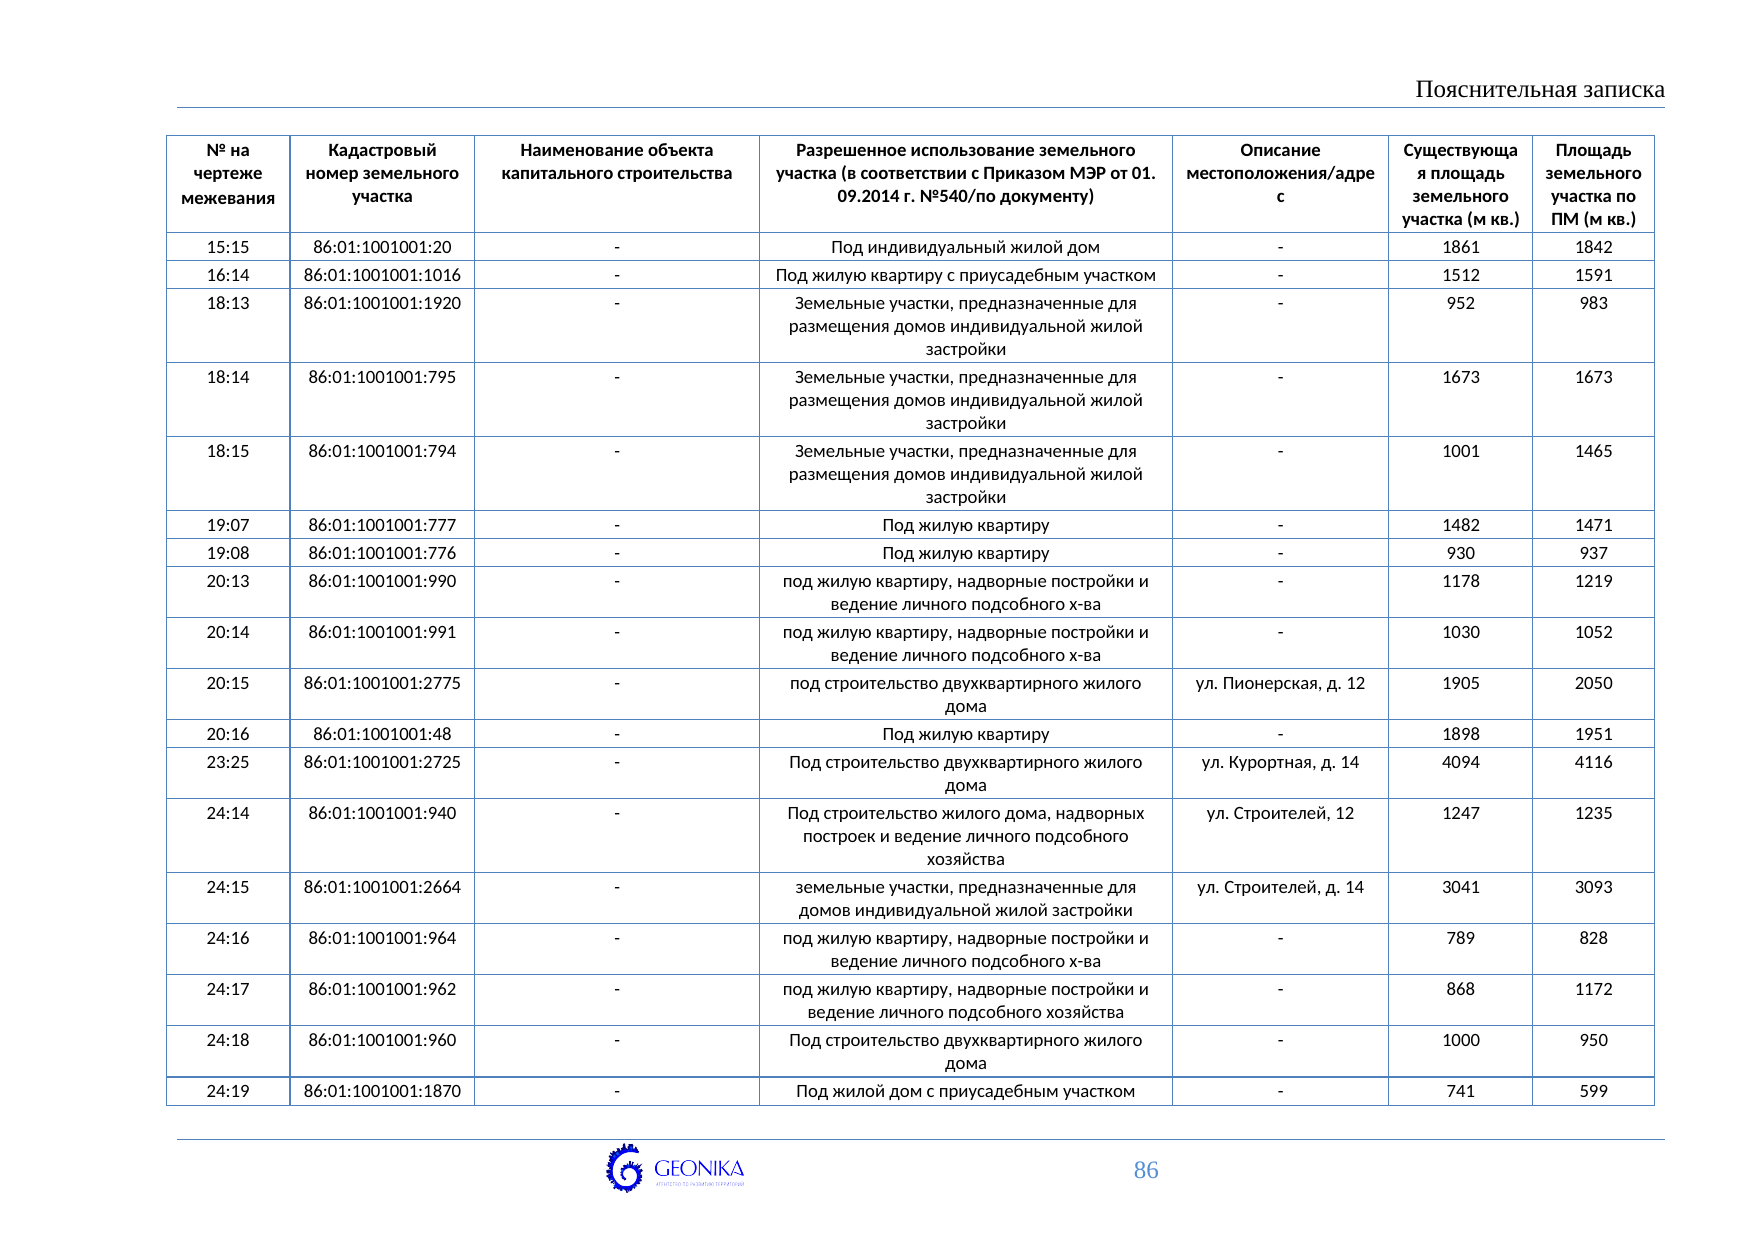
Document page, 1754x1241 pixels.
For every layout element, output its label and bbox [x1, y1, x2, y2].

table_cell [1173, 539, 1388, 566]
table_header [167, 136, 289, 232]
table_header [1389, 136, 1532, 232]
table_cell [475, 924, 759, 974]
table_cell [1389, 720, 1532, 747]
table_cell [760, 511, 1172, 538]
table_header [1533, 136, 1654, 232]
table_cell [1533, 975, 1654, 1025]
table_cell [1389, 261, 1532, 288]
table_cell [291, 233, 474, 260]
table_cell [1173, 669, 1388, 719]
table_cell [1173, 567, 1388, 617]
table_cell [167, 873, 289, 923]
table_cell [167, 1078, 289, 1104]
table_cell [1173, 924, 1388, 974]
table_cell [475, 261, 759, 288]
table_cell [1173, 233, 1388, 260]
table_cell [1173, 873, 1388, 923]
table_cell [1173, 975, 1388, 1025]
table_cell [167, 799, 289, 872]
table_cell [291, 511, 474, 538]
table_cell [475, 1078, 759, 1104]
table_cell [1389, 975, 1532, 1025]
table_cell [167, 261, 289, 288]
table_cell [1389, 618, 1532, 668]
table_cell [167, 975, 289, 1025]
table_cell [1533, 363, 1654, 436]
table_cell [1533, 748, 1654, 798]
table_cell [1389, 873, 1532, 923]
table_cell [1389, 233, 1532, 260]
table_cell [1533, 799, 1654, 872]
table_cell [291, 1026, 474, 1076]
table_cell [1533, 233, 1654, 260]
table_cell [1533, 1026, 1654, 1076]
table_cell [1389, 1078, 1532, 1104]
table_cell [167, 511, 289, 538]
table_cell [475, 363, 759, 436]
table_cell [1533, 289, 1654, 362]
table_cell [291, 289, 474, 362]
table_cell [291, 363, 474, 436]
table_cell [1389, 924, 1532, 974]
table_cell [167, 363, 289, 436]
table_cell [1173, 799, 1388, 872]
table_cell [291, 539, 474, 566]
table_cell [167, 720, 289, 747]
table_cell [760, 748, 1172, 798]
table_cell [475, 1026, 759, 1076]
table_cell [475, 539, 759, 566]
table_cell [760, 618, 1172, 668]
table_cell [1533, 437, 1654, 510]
picture [603, 1140, 749, 1197]
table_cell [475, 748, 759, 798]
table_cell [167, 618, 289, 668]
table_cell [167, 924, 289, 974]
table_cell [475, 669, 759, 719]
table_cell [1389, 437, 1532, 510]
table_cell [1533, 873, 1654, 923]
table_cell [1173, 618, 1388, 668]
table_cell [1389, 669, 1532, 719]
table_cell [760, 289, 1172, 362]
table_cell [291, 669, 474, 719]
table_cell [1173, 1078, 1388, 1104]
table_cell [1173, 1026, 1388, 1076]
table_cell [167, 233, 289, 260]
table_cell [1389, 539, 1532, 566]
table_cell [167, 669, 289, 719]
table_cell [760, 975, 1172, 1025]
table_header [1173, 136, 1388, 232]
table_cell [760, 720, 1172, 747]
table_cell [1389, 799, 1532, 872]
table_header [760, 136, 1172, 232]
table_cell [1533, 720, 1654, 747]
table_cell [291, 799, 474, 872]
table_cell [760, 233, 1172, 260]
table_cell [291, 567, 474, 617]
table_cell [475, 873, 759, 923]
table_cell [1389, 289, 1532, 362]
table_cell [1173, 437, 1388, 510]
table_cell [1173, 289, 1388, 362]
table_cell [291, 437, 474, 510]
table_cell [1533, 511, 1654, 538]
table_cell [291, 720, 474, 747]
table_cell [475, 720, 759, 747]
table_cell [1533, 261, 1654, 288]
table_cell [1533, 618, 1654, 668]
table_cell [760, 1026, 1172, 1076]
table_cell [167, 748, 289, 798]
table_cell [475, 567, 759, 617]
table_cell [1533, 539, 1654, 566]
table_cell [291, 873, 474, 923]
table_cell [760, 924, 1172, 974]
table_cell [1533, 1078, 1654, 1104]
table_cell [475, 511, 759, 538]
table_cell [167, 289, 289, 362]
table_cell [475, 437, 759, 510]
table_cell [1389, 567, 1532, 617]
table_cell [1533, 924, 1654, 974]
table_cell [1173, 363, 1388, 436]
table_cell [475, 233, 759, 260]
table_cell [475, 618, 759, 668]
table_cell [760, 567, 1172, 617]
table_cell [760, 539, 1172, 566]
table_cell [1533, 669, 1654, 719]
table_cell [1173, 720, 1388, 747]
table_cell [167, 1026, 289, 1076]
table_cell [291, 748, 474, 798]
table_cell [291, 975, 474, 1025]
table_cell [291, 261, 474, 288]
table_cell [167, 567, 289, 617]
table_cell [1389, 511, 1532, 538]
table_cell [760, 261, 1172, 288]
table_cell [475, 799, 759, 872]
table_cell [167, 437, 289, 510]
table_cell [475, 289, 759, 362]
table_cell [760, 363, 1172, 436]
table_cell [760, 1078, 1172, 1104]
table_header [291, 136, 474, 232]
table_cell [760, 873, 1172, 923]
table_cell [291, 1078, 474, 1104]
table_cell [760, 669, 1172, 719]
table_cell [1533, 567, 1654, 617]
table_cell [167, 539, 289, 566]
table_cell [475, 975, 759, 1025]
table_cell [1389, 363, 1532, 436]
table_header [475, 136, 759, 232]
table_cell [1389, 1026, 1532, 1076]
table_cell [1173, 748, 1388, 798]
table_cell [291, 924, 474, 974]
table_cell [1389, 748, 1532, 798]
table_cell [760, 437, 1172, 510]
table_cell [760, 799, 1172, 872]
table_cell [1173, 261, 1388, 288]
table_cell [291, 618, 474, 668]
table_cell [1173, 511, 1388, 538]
